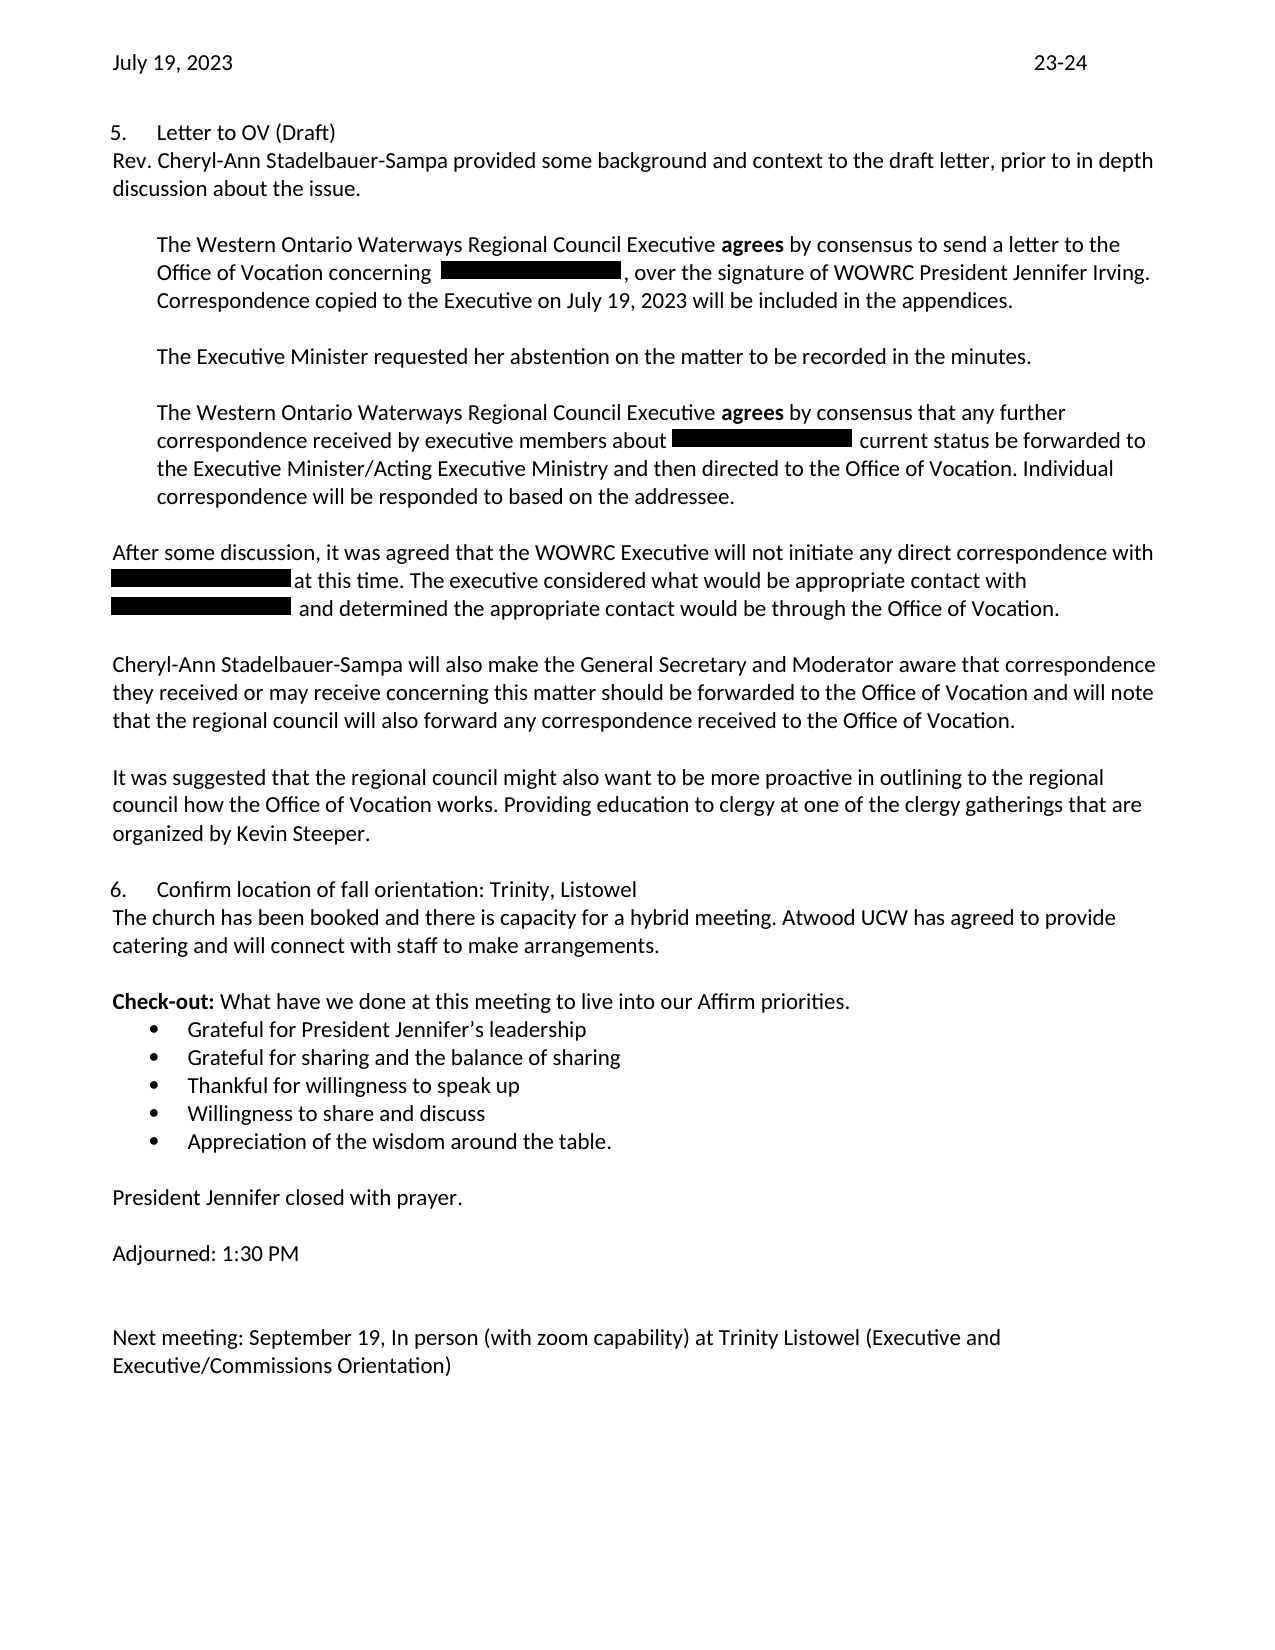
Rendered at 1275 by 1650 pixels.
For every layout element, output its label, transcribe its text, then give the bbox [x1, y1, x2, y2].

list Thankful for willingness to speak up [150, 1071, 1167, 1099]
text President Jennifer closed with prayer. [112, 1183, 1167, 1211]
list Cheryl-Ann Stadelbauer-Sampa will also make the General Secretary and Moderator aware that correspondence they received or may receive concerning this matter should be forwarded to the Office of Vocation and will note that the regional council will also forward any correspondence received to the Office of Vocation. [112, 651, 1167, 734]
list The Executive Minister requested her abstention on the matter to be recorded in the minutes. [157, 342, 1167, 370]
list The Western Ontario Waterways Regional Council Executive agrees by consensus that any further correspondence received by executive members about current status be forwarded to the Executive Minister/Acting Executive Ministry and then directed to the Office of Vocation. Individual correspondence will be responded to based on the addressee. [157, 398, 1167, 510]
list Appreciation of the wisdom around the table. [150, 1127, 1167, 1155]
list Grateful for President Jennifer’s leadership [150, 1015, 1167, 1043]
list The church has been booked and there is capacity for a hybrid meeting. Atwood UCW has agreed to provide catering and will connect with staff to make arrangements. [112, 903, 1167, 959]
list The Western Ontario Waterways Regional Council Executive agrees by consensus to send a letter to the Office of Vocation concerning , over the signature of WOWRC President Jennifer Irving. Correspondence copied to the Executive on July 19, 2023 will be included in the appendices. [157, 230, 1167, 314]
text Next meeting: September 19, In person (with zoom capability) at Trinity Listowel (Executive and Executive/Commissions Orientation) [112, 1323, 1167, 1379]
list Confirm location of fall orientation: Trinity, Listowel [127, 875, 1167, 903]
list It was suggested that the regional council might also want to be more proactive in outlining to the regional council how the Office of Vocation works. Providing education to clergy at one of the clergy gatherings that are organized by Kevin Steeper. [112, 763, 1167, 847]
list Grateful for sharing and the balance of sharing [150, 1043, 1167, 1071]
text Adjourned: 1:30 PM [112, 1239, 1167, 1267]
list Rev. Cheryl-Ann Stadelbauer-Sampa provided some background and context to the draft letter, prior to in depth discussion about the issue. [112, 146, 1167, 202]
text Check-out: What have we done at this meeting to live into our Affirm priorities. [112, 987, 1167, 1015]
list Willingness to share and discuss [150, 1099, 1167, 1127]
list Letter to OV (Draft) [127, 118, 1167, 146]
list After some discussion, it was agreed that the WOWRC Executive will not initiate any direct correspondence with at this time. The executive considered what would be appropriate contact with and determined the appropriate contact would be through the Office of Vocation. [112, 538, 1167, 622]
